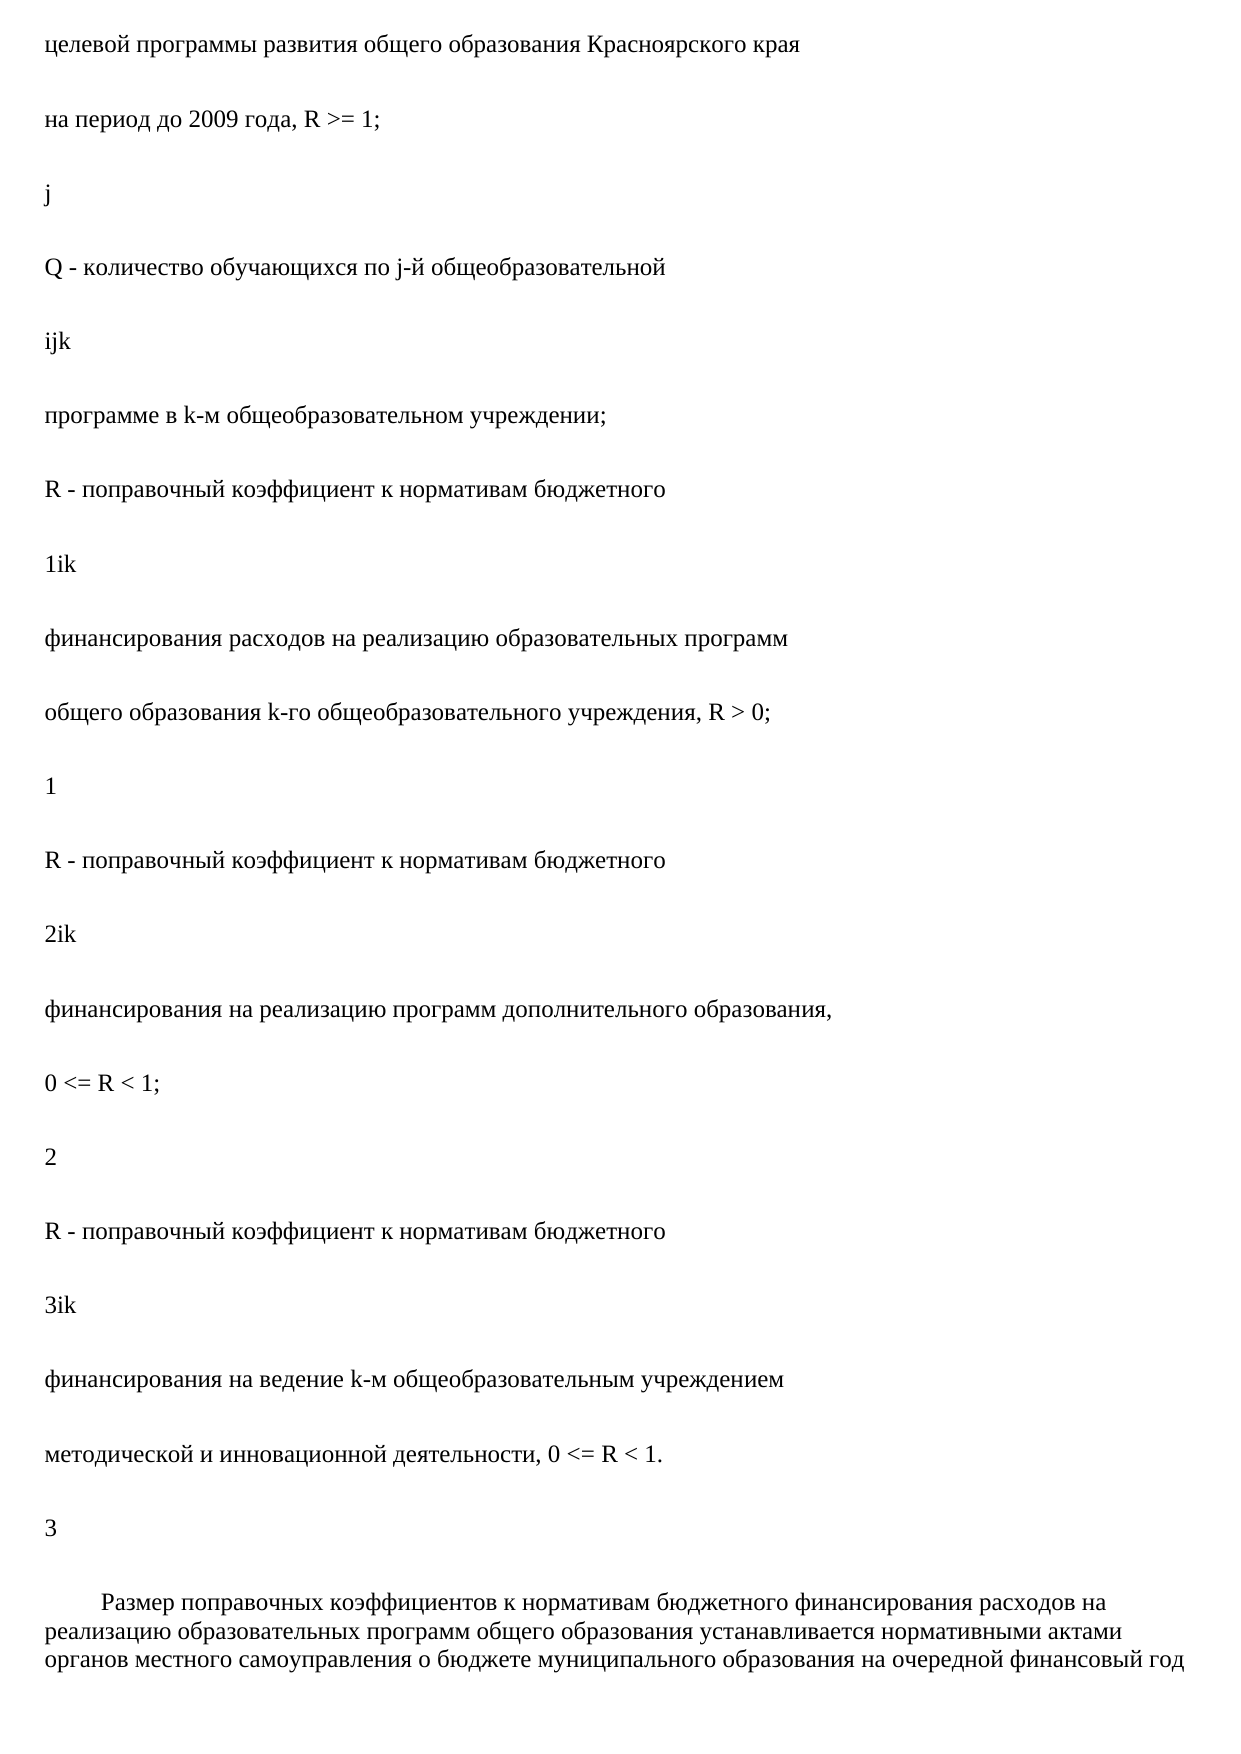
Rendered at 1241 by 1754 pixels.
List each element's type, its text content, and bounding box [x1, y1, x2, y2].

text общего образования k-го общеобразовательного учреждения, R > 0; [44, 697, 1196, 726]
text 3ik [44, 1290, 1196, 1319]
text финансирования на ведение k-м общеобразовательным учреждением [44, 1364, 1196, 1393]
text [44, 1587, 1196, 1673]
text 1ik [44, 549, 1196, 577]
text программе в k-м общеобразовательном учреждении; [44, 400, 1196, 429]
text Q - количество обучающихся по j-й общеобразовательной [44, 252, 1196, 281]
text 3 [44, 1513, 1196, 1542]
text на период до 2009 года, R >= 1; [44, 104, 1196, 132]
text R - поправочный коэффициент к нормативам бюджетного [44, 845, 1196, 874]
text 1 [44, 771, 1196, 800]
text финансирования расходов на реализацию образовательных программ [44, 623, 1196, 652]
text j [44, 178, 1196, 207]
text R - поправочный коэффициент к нормативам бюджетного [44, 1216, 1196, 1245]
text финансирования на реализацию программ дополнительного образования, [44, 994, 1196, 1022]
text 0 <= R < 1; [44, 1068, 1196, 1097]
text 2ik [44, 919, 1196, 948]
text методической и инновационной деятельности, 0 <= R < 1. [44, 1439, 1196, 1467]
text ijk [44, 326, 1196, 355]
text целевой программы развития общего образования Красноярского края [44, 29, 1196, 58]
text 2 [44, 1142, 1196, 1171]
text R - поправочный коэффициент к нормативам бюджетного [44, 474, 1196, 503]
